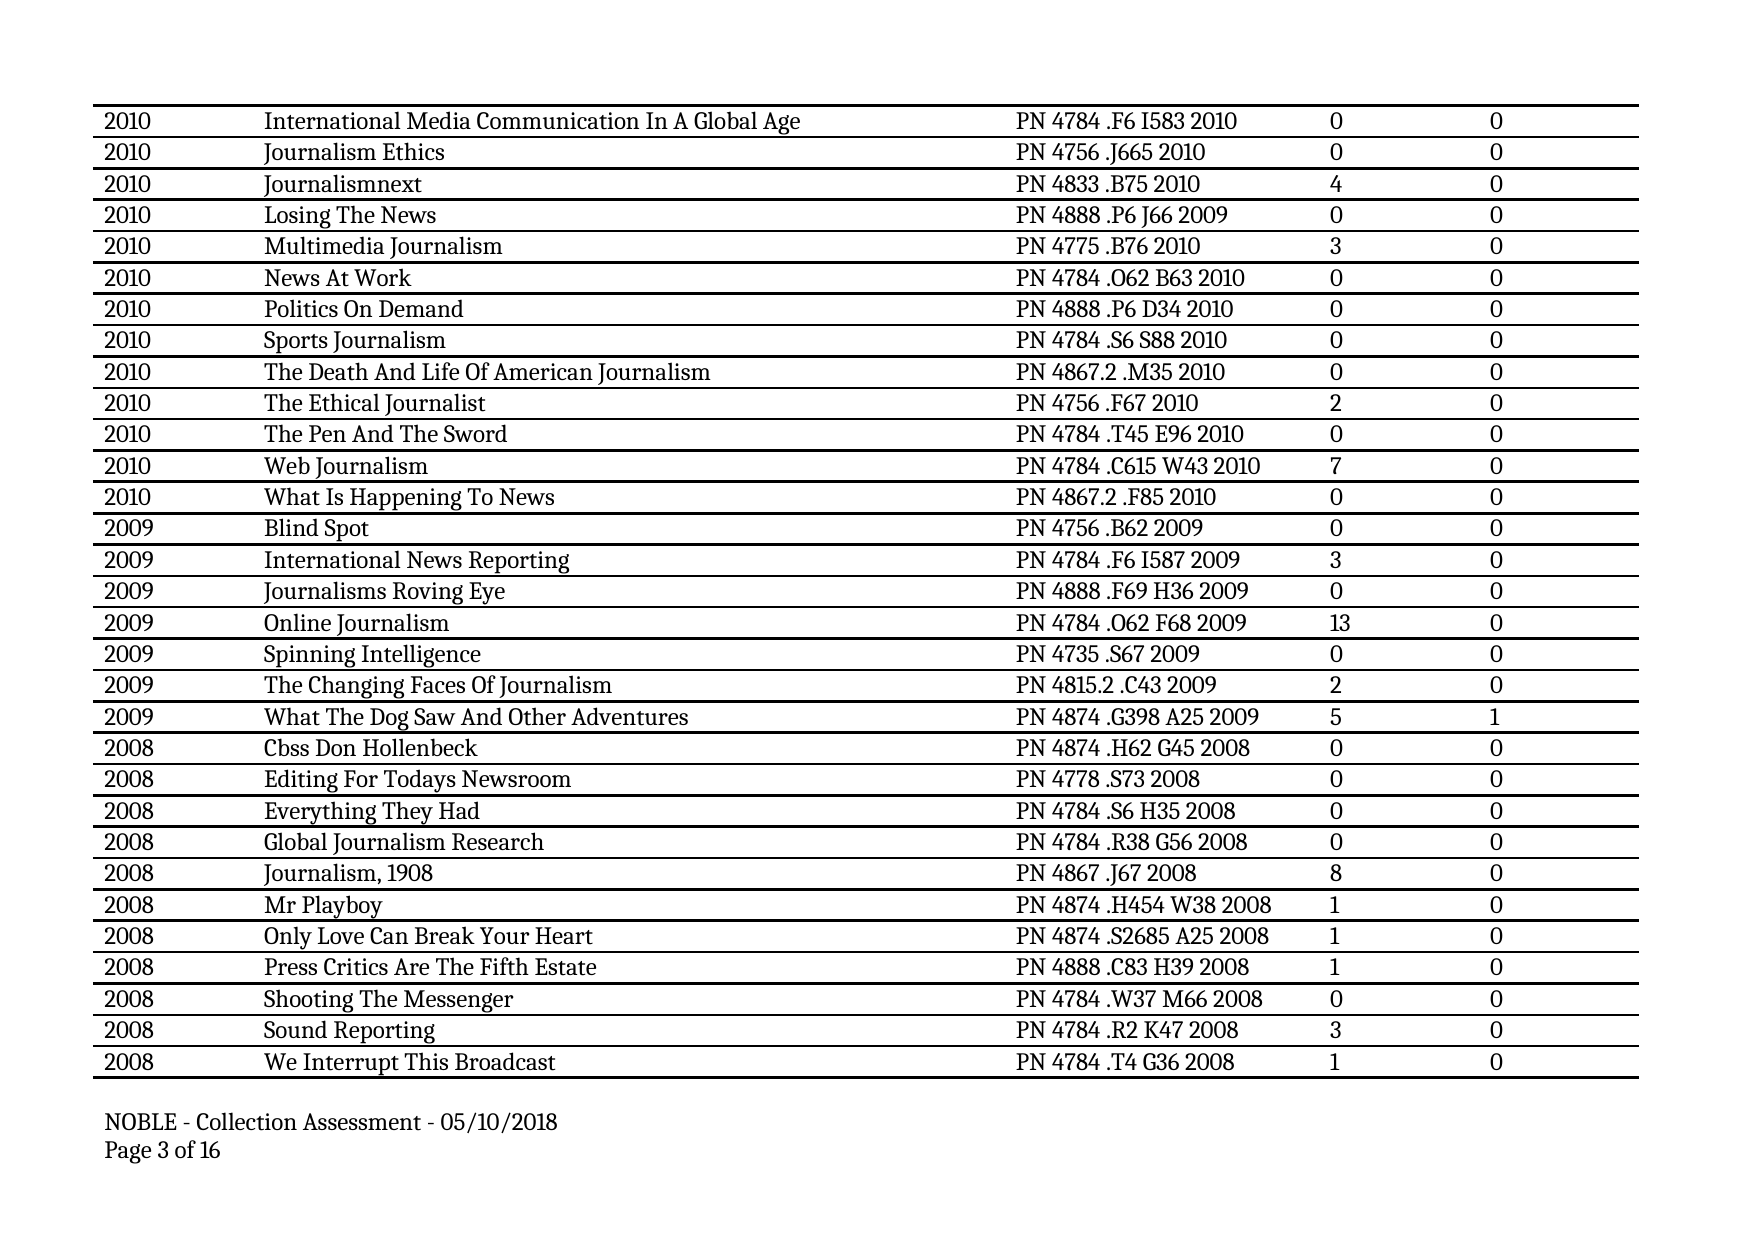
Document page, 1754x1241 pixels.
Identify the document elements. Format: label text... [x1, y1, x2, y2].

table_cell 0 [1479, 232, 1638, 261]
table_cell News At Work [253, 264, 999, 292]
table_cell 2009 [93, 608, 253, 637]
table_cell 0 [1479, 420, 1638, 449]
table_cell 2008 [93, 797, 253, 825]
table_cell 2010 [93, 107, 253, 136]
table_cell Journalism Ethics [253, 138, 999, 167]
table_cell Press Critics Are The Fifth Estate [253, 953, 999, 982]
table_cell The Changing Faces Of Journalism [253, 671, 999, 700]
table_cell 0 [1319, 326, 1478, 355]
table_cell Shooting The Messenger [253, 985, 999, 1013]
table_cell PN 4784 .W37 M66 2008 [999, 985, 1319, 1013]
table_cell 0 [1479, 765, 1638, 794]
table_cell 0 [1479, 170, 1638, 198]
table_cell 3 [1319, 232, 1478, 261]
table_cell Editing For Todays Newsroom [253, 765, 999, 794]
table_cell Journalismnext [253, 170, 999, 198]
table_cell 0 [1479, 515, 1638, 543]
table_cell 2010 [93, 138, 253, 167]
table_cell PN 4815.2 .C43 2009 [999, 671, 1319, 700]
table_cell 0 [1319, 985, 1478, 1013]
table_cell 2008 [93, 953, 253, 982]
table_cell PN 4775 .B76 2010 [999, 232, 1319, 261]
table_cell PN 4784 .T4 G36 2008 [999, 1047, 1319, 1076]
table_cell 2010 [93, 264, 253, 292]
table_cell 0 [1319, 138, 1478, 167]
table_cell Multimedia Journalism [253, 232, 999, 261]
table_cell PN 4784 .F6 I583 2010 [999, 107, 1319, 136]
table_cell 0 [1479, 107, 1638, 136]
table_cell PN 4867.2 .M35 2010 [999, 358, 1319, 386]
table_cell PN 4756 .F67 2010 [999, 389, 1319, 418]
table_cell 0 [1479, 546, 1638, 574]
table_cell 2010 [93, 483, 253, 512]
table_cell PN 4778 .S73 2008 [999, 765, 1319, 794]
table_cell Blind Spot [253, 515, 999, 543]
table_cell 2010 [93, 295, 253, 324]
table_cell 2010 [93, 232, 253, 261]
table_cell 2009 [93, 703, 253, 731]
table_cell PN 4784 .S6 S88 2010 [999, 326, 1319, 355]
table_cell PN 4874 .S2685 A25 2008 [999, 922, 1319, 951]
table_cell 2010 [93, 420, 253, 449]
table_cell The Ethical Journalist [253, 389, 999, 418]
table_cell 13 [1319, 608, 1478, 637]
table_cell 2 [1319, 671, 1478, 700]
table_cell 2 [1319, 389, 1478, 418]
table_cell 0 [1319, 515, 1478, 543]
table_cell 0 [1319, 640, 1478, 668]
table_cell 2010 [93, 326, 253, 355]
table_cell What Is Happening To News [253, 483, 999, 512]
table_cell PN 4735 .S67 2009 [999, 640, 1319, 668]
table_cell 1 [1319, 1047, 1478, 1076]
table_cell 2010 [93, 452, 253, 480]
table_cell PN 4784 .O62 F68 2009 [999, 608, 1319, 637]
table_cell 0 [1479, 859, 1638, 888]
table_cell 2008 [93, 891, 253, 919]
table_cell 2008 [93, 828, 253, 857]
table_cell 0 [1479, 891, 1638, 919]
table_cell What The Dog Saw And Other Adventures [253, 703, 999, 731]
table_cell PN 4784 .R38 G56 2008 [999, 828, 1319, 857]
table_cell Only Love Can Break Your Heart [253, 922, 999, 951]
table_cell 1 [1319, 922, 1478, 951]
table_cell Politics On Demand [253, 295, 999, 324]
table_cell 0 [1319, 358, 1478, 386]
table_cell 5 [1319, 703, 1478, 731]
table_cell 0 [1319, 264, 1478, 292]
table_cell We Interrupt This Broadcast [253, 1047, 999, 1076]
table_cell PN 4784 .O62 B63 2010 [999, 264, 1319, 292]
table_cell 0 [1479, 264, 1638, 292]
table_cell 0 [1319, 734, 1478, 763]
table_cell 0 [1479, 640, 1638, 668]
table_cell Spinning Intelligence [253, 640, 999, 668]
table_cell Global Journalism Research [253, 828, 999, 857]
table_cell Journalism, 1908 [253, 859, 999, 888]
table_cell 0 [1479, 201, 1638, 229]
table_cell 0 [1479, 608, 1638, 637]
table_cell 0 [1319, 577, 1478, 606]
table_cell 0 [1479, 1016, 1638, 1045]
table_cell 0 [1479, 828, 1638, 857]
table_cell 0 [1479, 734, 1638, 763]
table_cell 2010 [93, 358, 253, 386]
table_cell 0 [1479, 797, 1638, 825]
table_cell PN 4867.2 .F85 2010 [999, 483, 1319, 512]
table_cell PN 4784 .C615 W43 2010 [999, 452, 1319, 480]
table_cell 2009 [93, 577, 253, 606]
table_cell 1 [1479, 703, 1638, 731]
table_cell 0 [1479, 953, 1638, 982]
table_cell PN 4888 .P6 J66 2009 [999, 201, 1319, 229]
table_cell 2009 [93, 671, 253, 700]
table_cell Sports Journalism [253, 326, 999, 355]
table_cell International Media Communication In A Global Age [253, 107, 999, 136]
table_cell 7 [1319, 452, 1478, 480]
table_cell 0 [1319, 483, 1478, 512]
table_cell 3 [1319, 546, 1478, 574]
table_cell PN 4784 .R2 K47 2008 [999, 1016, 1319, 1045]
table_cell 4 [1319, 170, 1478, 198]
table_cell 0 [1479, 671, 1638, 700]
table_cell 2010 [93, 170, 253, 198]
table_cell 2010 [93, 201, 253, 229]
table_cell PN 4756 .B62 2009 [999, 515, 1319, 543]
table_cell 0 [1479, 389, 1638, 418]
table_cell PN 4867 .J67 2008 [999, 859, 1319, 888]
table_cell International News Reporting [253, 546, 999, 574]
table_cell 2009 [93, 640, 253, 668]
table_cell Sound Reporting [253, 1016, 999, 1045]
table_cell Web Journalism [253, 452, 999, 480]
table_cell PN 4784 .T45 E96 2010 [999, 420, 1319, 449]
table_cell 0 [1479, 358, 1638, 386]
table_cell 0 [1319, 295, 1478, 324]
table_cell Journalisms Roving Eye [253, 577, 999, 606]
table_cell 0 [1319, 420, 1478, 449]
table_cell Cbss Don Hollenbeck [253, 734, 999, 763]
table_cell Losing The News [253, 201, 999, 229]
table_cell 1 [1319, 953, 1478, 982]
table_cell 0 [1479, 452, 1638, 480]
table_cell 2009 [93, 515, 253, 543]
table_cell 0 [1479, 483, 1638, 512]
table_cell 2008 [93, 859, 253, 888]
table_cell 2008 [93, 985, 253, 1013]
table_cell PN 4874 .H62 G45 2008 [999, 734, 1319, 763]
table_cell Online Journalism [253, 608, 999, 637]
table_cell 0 [1479, 295, 1638, 324]
table_cell The Death And Life Of American Journalism [253, 358, 999, 386]
table_cell 2008 [93, 765, 253, 794]
table_cell 8 [1319, 859, 1478, 888]
table_cell 0 [1479, 922, 1638, 951]
table_cell PN 4756 .J665 2010 [999, 138, 1319, 167]
table_cell 0 [1319, 765, 1478, 794]
table_cell 2008 [93, 922, 253, 951]
table_cell 0 [1319, 201, 1478, 229]
table_cell Mr Playboy [253, 891, 999, 919]
table_cell 0 [1479, 985, 1638, 1013]
table_cell Everything They Had [253, 797, 999, 825]
table_cell PN 4874 .G398 A25 2009 [999, 703, 1319, 731]
table_cell The Pen And The Sword [253, 420, 999, 449]
table_cell PN 4888 .C83 H39 2008 [999, 953, 1319, 982]
table_cell 0 [1319, 107, 1478, 136]
table_cell PN 4888 .P6 D34 2010 [999, 295, 1319, 324]
table_cell 1 [1319, 891, 1478, 919]
table_cell 2010 [93, 389, 253, 418]
table_cell 2008 [93, 1016, 253, 1045]
table_cell 3 [1319, 1016, 1478, 1045]
table_cell 0 [1479, 326, 1638, 355]
table_cell PN 4888 .F69 H36 2009 [999, 577, 1319, 606]
table_cell PN 4784 .S6 H35 2008 [999, 797, 1319, 825]
table_cell 0 [1479, 577, 1638, 606]
table_cell 2009 [93, 546, 253, 574]
table_cell 2008 [93, 734, 253, 763]
table_cell 0 [1319, 828, 1478, 857]
table_cell PN 4874 .H454 W38 2008 [999, 891, 1319, 919]
table_cell 0 [1319, 797, 1478, 825]
table_cell PN 4784 .F6 I587 2009 [999, 546, 1319, 574]
table_cell PN 4833 .B75 2010 [999, 170, 1319, 198]
table_cell 2008 [93, 1047, 253, 1076]
table_cell 0 [1479, 1047, 1638, 1076]
table_cell 0 [1479, 138, 1638, 167]
